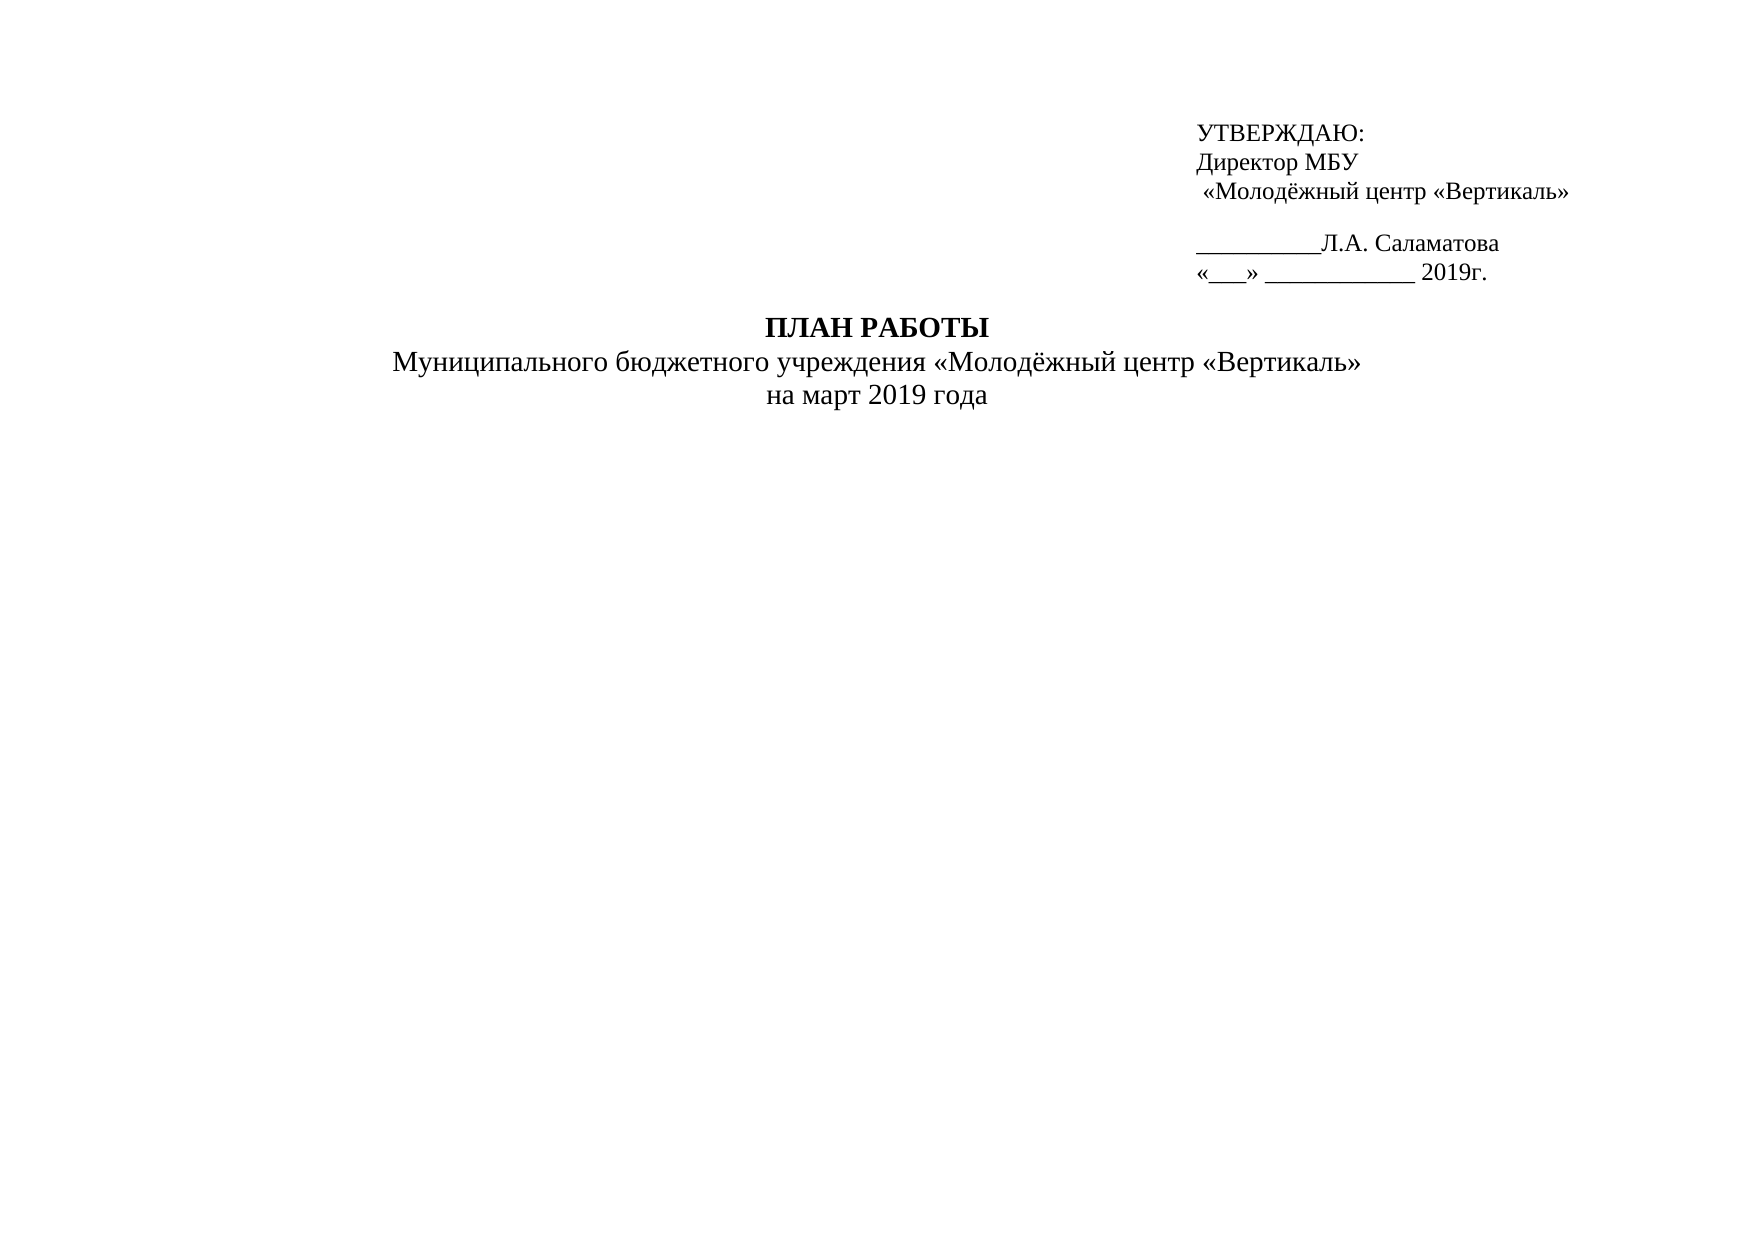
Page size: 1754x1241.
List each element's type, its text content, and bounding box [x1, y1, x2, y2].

text «___» ____________ 2019г. [1196, 257, 1636, 286]
text Директор МБУ [1196, 147, 1636, 176]
text ПЛАН РАБОТЫ [118, 310, 1636, 344]
text УТВЕРЖДАЮ: [1196, 118, 1636, 147]
text __________Л.А. Саламатова [1196, 204, 1636, 257]
text на март 2019 года [118, 377, 1636, 411]
text Муниципального бюджетного учреждения «Молодёжный центр «Вертикаль» [118, 344, 1636, 377]
text «Молодёжный центр «Вертикаль» [1196, 176, 1636, 204]
